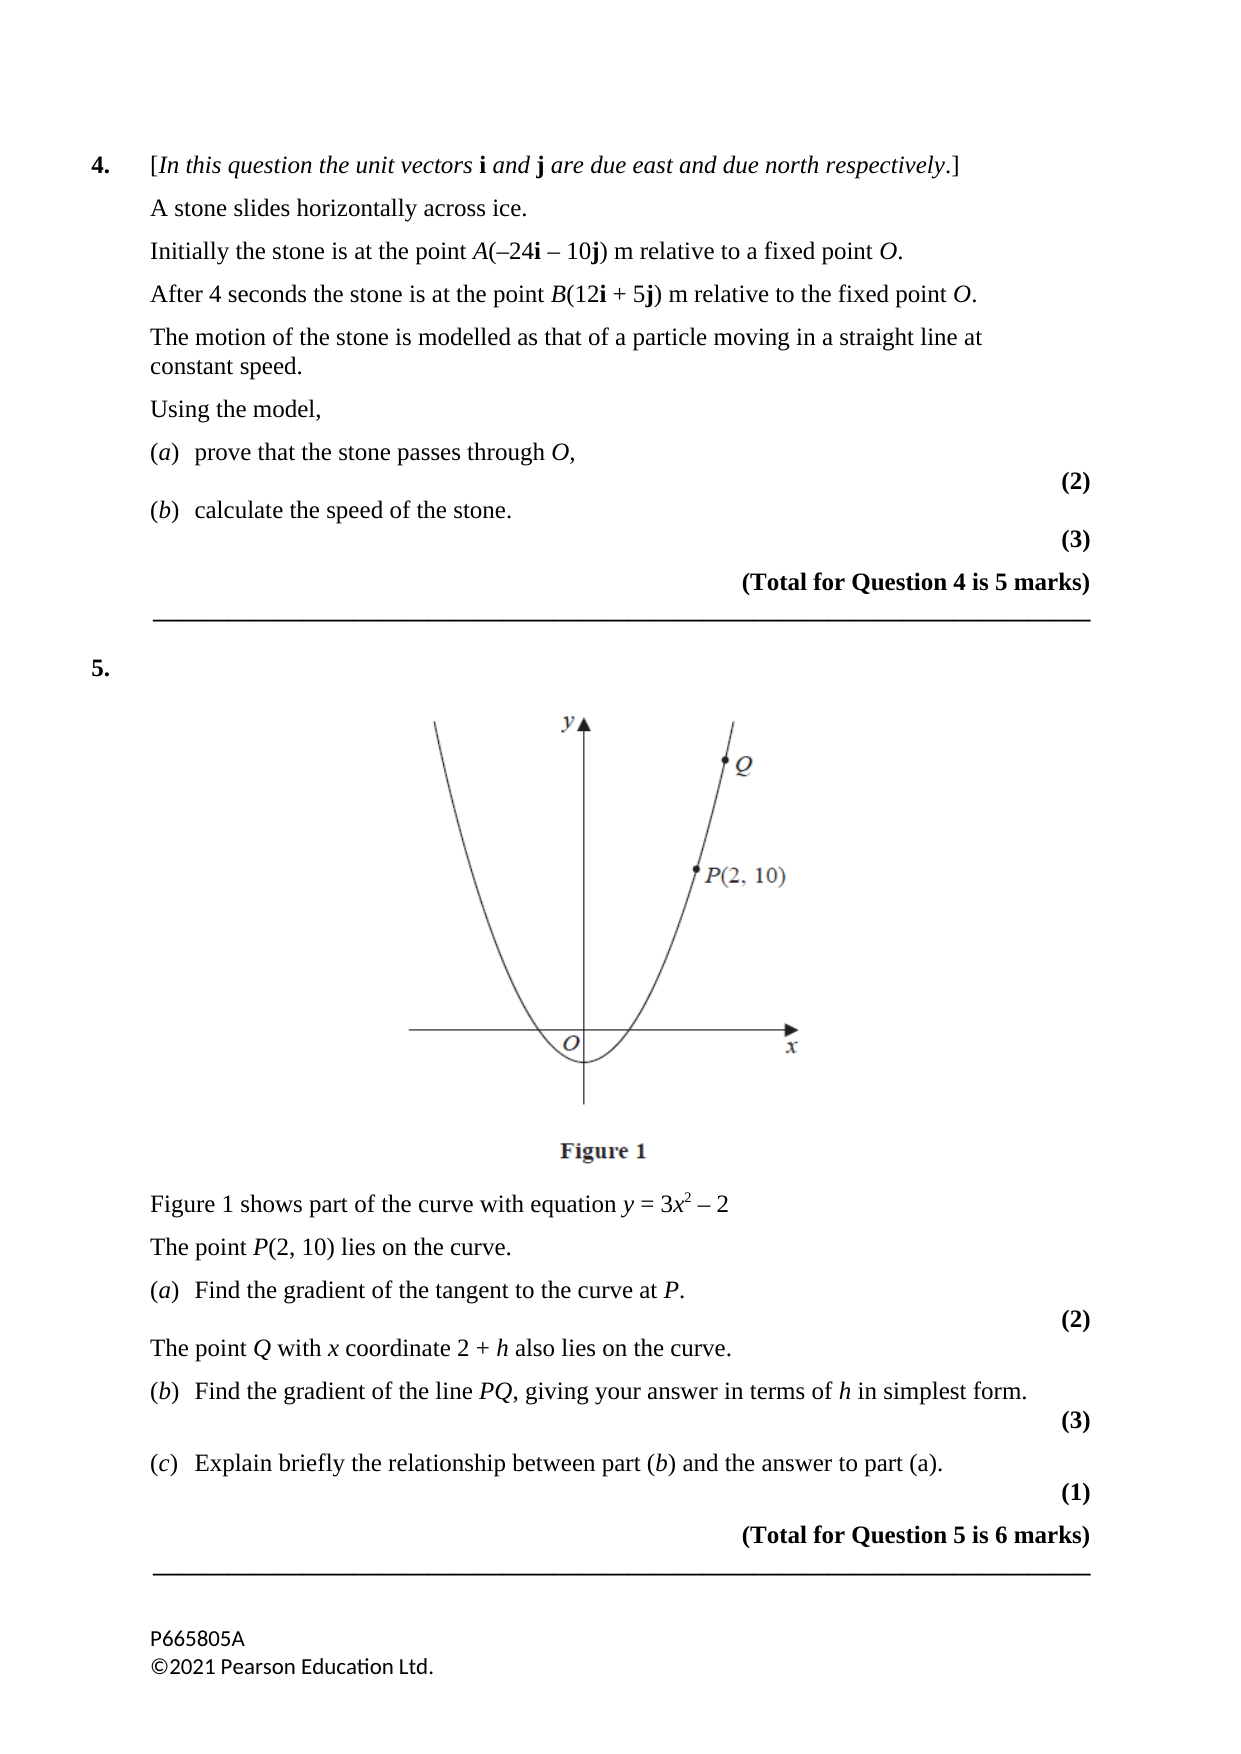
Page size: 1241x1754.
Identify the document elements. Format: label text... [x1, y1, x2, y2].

text (2) [150, 466, 1090, 495]
text (b) Find the gradient of the line PQ, giving your answer in terms of h in simplest form. [150, 1376, 1090, 1405]
text After 4 seconds the stone is at the point B(12i + 5j) m relative to the fixed point O. [150, 279, 1090, 308]
text The point P(2, 10) lies on the curve. [150, 1232, 1090, 1261]
text ___________________________________________________________________________ [150, 596, 1090, 624]
text Using the model, [150, 394, 1090, 423]
text 4. [In this question the unit vectors i and j are due east and due north respectively.] [91, 150, 1090, 179]
text The point Q with x coordinate 2 + h also lies on the curve. [150, 1333, 1090, 1362]
text A stone slides horizontally across ice. [150, 193, 1090, 222]
text (c) Explain briefly the relationship between part (b) and the answer to part (a). [150, 1448, 1090, 1477]
text The motion of the stone is modelled as that of a particle moving in a straight line at [150, 322, 1090, 351]
text (3) [150, 1405, 1090, 1434]
text 5. [91, 653, 1090, 682]
text (a) prove that the stone passes through O, [150, 437, 1090, 466]
text (a) Find the gradient of the tangent to the curve at P. [150, 1276, 1090, 1304]
text Initially the stone is at the point A(–24i – 10j) m relative to a fixed point O. [150, 236, 1090, 265]
text (2) [150, 1304, 1090, 1333]
text (Total for Question 4 is 5 marks) [150, 567, 1090, 596]
text (Total for Question 5 is 6 marks) [150, 1520, 1090, 1549]
text ___________________________________________________________________________ [150, 1549, 1090, 1577]
text Figure 1 shows part of the curve with equation y = 3x2 – 2 [150, 1189, 1090, 1218]
text (b) calculate the speed of the stone. [150, 495, 1090, 524]
text constant speed. [150, 351, 1090, 380]
text (3) [150, 524, 1090, 552]
text (1) [150, 1477, 1090, 1506]
